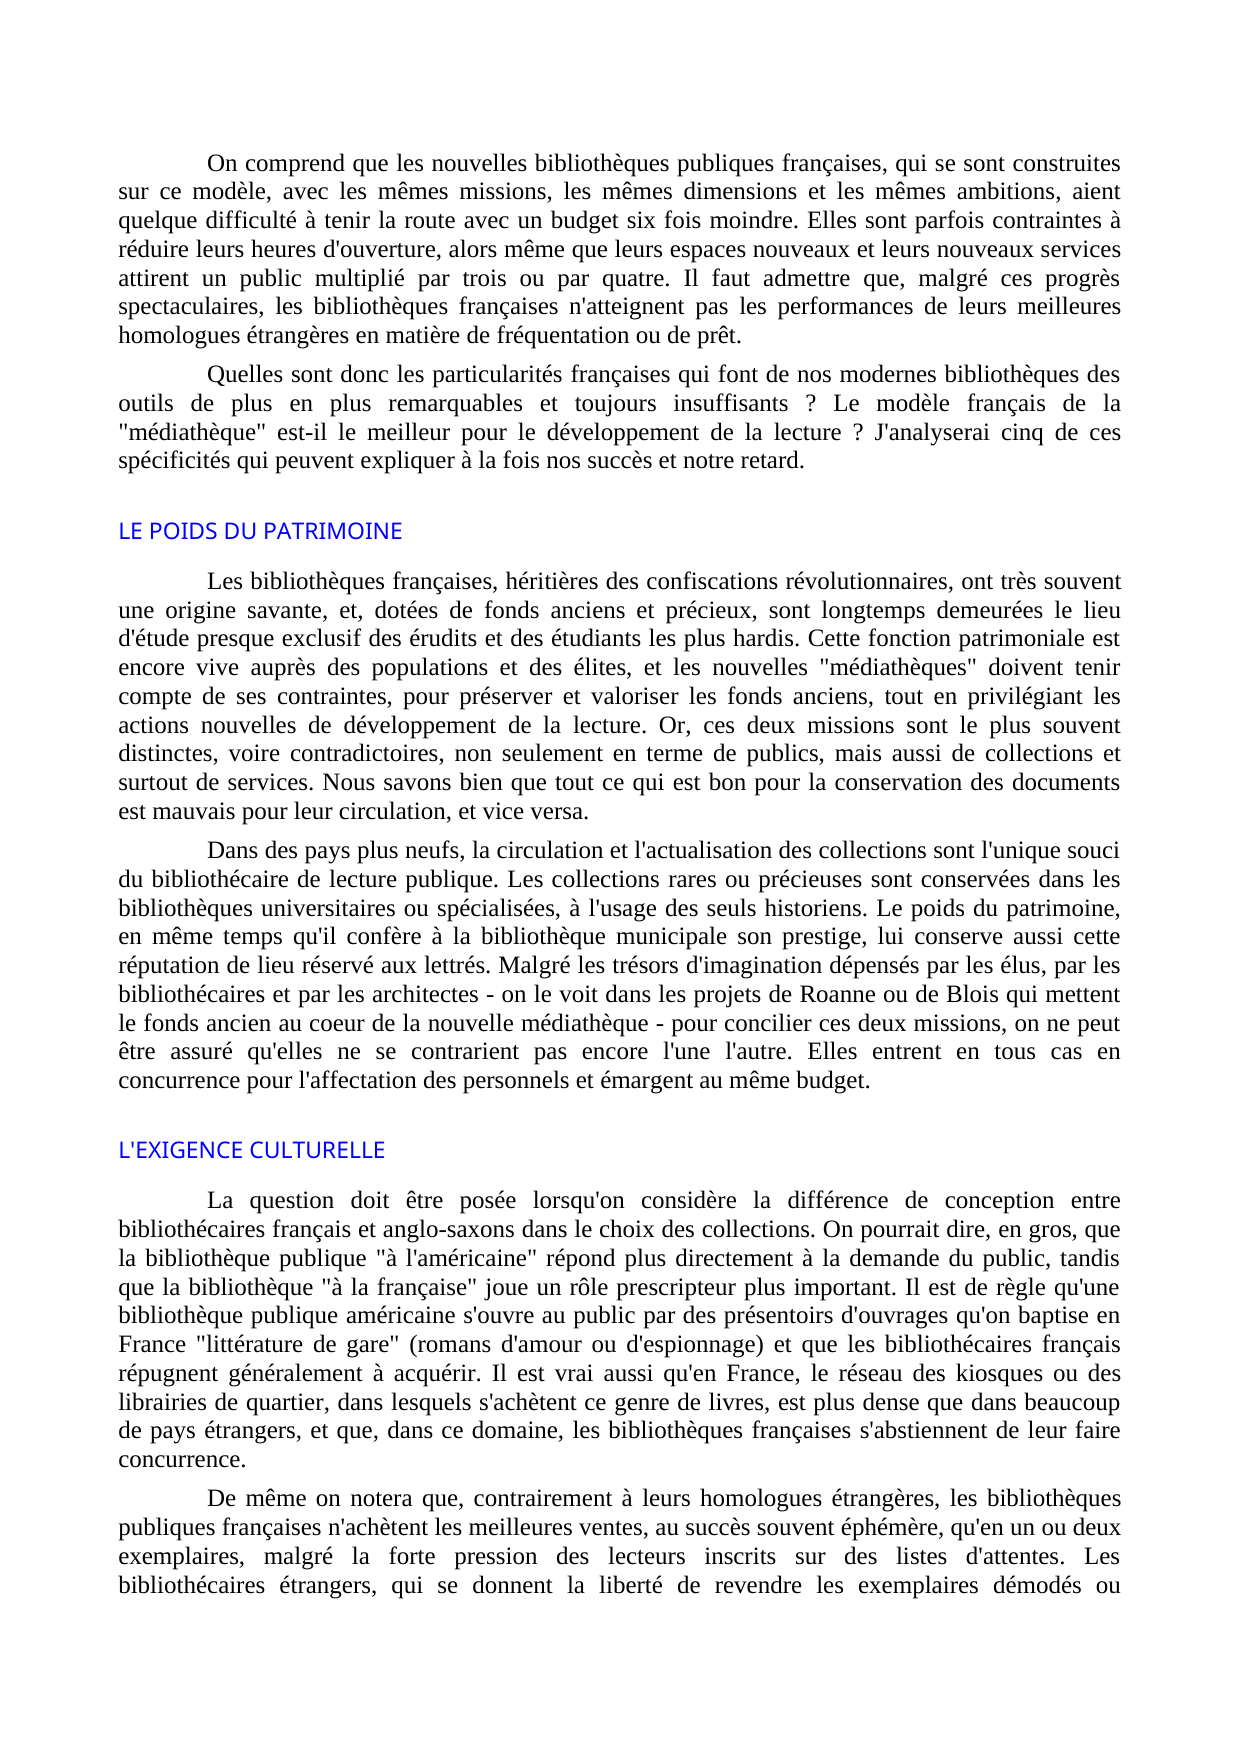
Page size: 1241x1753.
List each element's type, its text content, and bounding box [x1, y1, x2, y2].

text Quelles sont donc les particularités françaises qui font de nos modernes bibliothèques des outils de plus en plus remarquables et toujours insuffisants ? Le modèle français de la "médiathèque" est-il le meilleur pour le développement de la lecture ? J'analyserai cinq de ces spécificités qui peuvent expliquer à la fois nos succès et notre retard. [118, 359, 1122, 474]
subtitle L'exigence culturelle [118, 1136, 941, 1165]
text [118, 1483, 1122, 1598]
text Les bibliothèques françaises, héritières des confiscations révolutionnaires, ont très souvent une origine savante, et, dotées de fonds anciens et précieux, sont longtemps demeurées le lieu d'étude presque exclusif des érudits et des étudiants les plus hardis. Cette fonction patrimoniale est encore vive auprès des populations et des élites, et les nouvelles "médiathèques" doivent tenir compte de ses contraintes, pour préserver et valoriser les fonds anciens, tout en privilégiant les actions nouvelles de développement de la lecture. Or, ces deux missions sont le plus souvent distinctes, voire contradictoires, non seulement en terme de publics, mais aussi de collections et surtout de services. Nous savons bien que tout ce qui est bon pour la conservation des documents est mauvais pour leur circulation, et vice versa. [118, 566, 1122, 825]
text Dans des pays plus neufs, la circulation et l'actualisation des collections sont l'unique souci du bibliothécaire de lecture publique. Les collections rares ou précieuses sont conservées dans les bibliothèques universitaires ou spécialisées, à l'usage des seuls historiens. Le poids du patrimoine, en même temps qu'il confère à la bibliothèque municipale son prestige, lui conserve aussi cette réputation de lieu réservé aux lettrés. Malgré les trésors d'imagination dépensés par les élus, par les bibliothécaires et par les architectes - on le voit dans les projets de Roanne ou de Blois qui mettent le fonds ancien au coeur de la nouvelle médiathèque - pour concilier ces deux missions, on ne peut être assuré qu'elles ne se contrarient pas encore l'une l'autre. Elles entrent en tous cas en concurrence pour l'affectation des personnels et émargent au même budget. [118, 835, 1122, 1094]
text On comprend que les nouvelles bibliothèques publiques françaises, qui se sont construites sur ce modèle, avec les mêmes missions, les mêmes dimensions et les mêmes ambitions, aient quelque difficulté à tenir la route avec un budget six fois moindre. Elles sont parfois contraintes à réduire leurs heures d'ouverture, alors même que leurs espaces nouveaux et leurs nouveaux services attirent un public multiplié par trois ou par quatre. Il faut admettre que, malgré ces progrès spectaculaires, les bibliothèques françaises n'atteignent pas les performances de leurs meilleures homologues étrangères en matière de fréquentation ou de prêt. [118, 148, 1122, 349]
subtitle Le poids du patrimoine [118, 516, 941, 545]
text La question doit être posée lorsqu'on considère la différence de conception entre bibliothécaires français et anglo-saxons dans le choix des collections. On pourrait dire, en gros, que la bibliothèque publique "à l'américaine" répond plus directement à la demande du public, tandis que la bibliothèque "à la française" joue un rôle prescripteur plus important. Il est de règle qu'une bibliothèque publique américaine s'ouvre au public par des présentoirs d'ouvrages qu'on baptise en France "littérature de gare" (romans d'amour ou d'espionnage) et que les bibliothécaires français répugnent généralement à acquérir. Il est vrai aussi qu'en France, le réseau des kiosques ou des librairies de quartier, dans lesquels s'achètent ce genre de livres, est plus dense que dans beaucoup de pays étrangers, et que, dans ce domaine, les bibliothèques françaises s'abstiennent de leur faire concurrence. [118, 1186, 1122, 1473]
